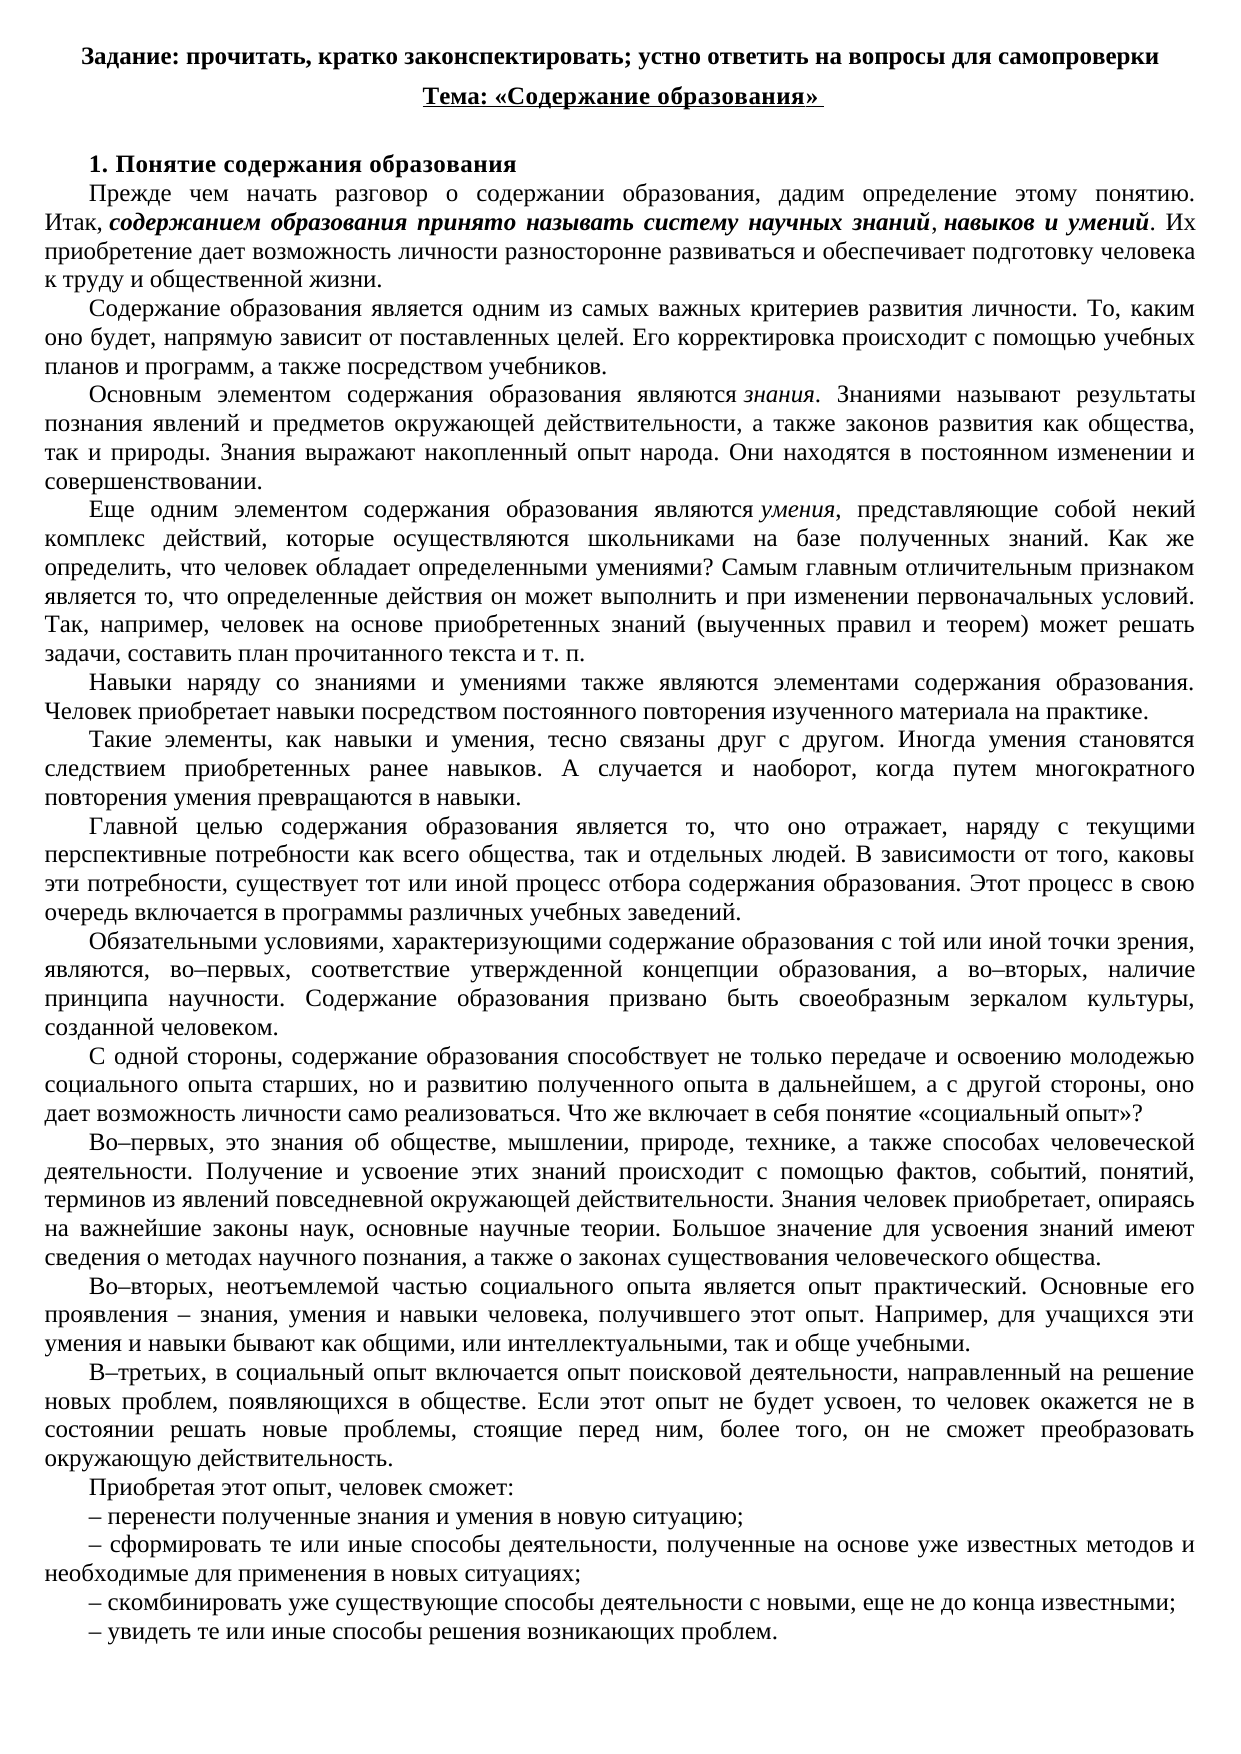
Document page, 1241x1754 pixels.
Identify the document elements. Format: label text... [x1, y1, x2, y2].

text Навыки наряду со знаниями и умениями также являются элементами содержания образования. Человек приобретает навыки посредством постоянного повторения изученного материала на практике. [44, 667, 1196, 724]
text Во–первых, это знания об обществе, мышлении, природе, технике, а также способах человеческой деятельности. Получение и усвоение этих знаний происходит с помощью фактов, событий, понятий, терминов из явлений повседневной окружающей действительности. Знания человек приобретает, опираясь на важнейшие законы наук, основные научные теории. Большое значение для усвоения знаний имеют сведения о методах научного познания, а также о законах существования человеческого общества. [44, 1127, 1196, 1271]
text Приобретая этот опыт, человек сможет: [44, 1472, 1196, 1501]
text Прежде чем начать разговор о содержании образования, дадим определение этому понятию. Итак, содержанием образования принято называть систему научных знаний, навыков и умений. Их приобретение дает возможность личности разносторонне развиваться и обеспечивает подготовку человека к труду и общественной жизни. [44, 178, 1196, 293]
text Такие элементы, как навыки и умения, тесно связаны друг с другом. Иногда умения становятся следствием приобретенных ранее навыков. А случается и наоборот, когда путем многократного повторения умения превращаются в навыки. [44, 724, 1196, 811]
text Основным элементом содержания образования являются знания. Знаниями называют результаты познания явлений и предметов окружающей действительности, а также законов развития как общества, так и природы. Знания выражают накопленный опыт народа. Они находятся в постоянном изменении и совершенствовании. [44, 379, 1196, 494]
text – перенести полученные знания и умения в новую ситуацию; [44, 1501, 1196, 1529]
text С одной стороны, содержание образования способствует не только передаче и освоению молодежью социального опыта старших, но и развитию полученного опыта в дальнейшем, а с другой стороны, оно дает возможность личности само реализоваться. Что же включает в себя понятие «социальный опыт»? [44, 1041, 1196, 1127]
text Задание: прочитать, кратко законспектировать; устно ответить на вопросы для самопроверки [44, 29, 1196, 69]
text Содержание образования является одним из самых важных критериев развития личности. То, каким оно будет, напрямую зависит от поставленных целей. Его корректировка происходит с помощью учебных планов и программ, а также посредством учебников. [44, 293, 1196, 379]
text Тема: «Содержание образования» [44, 69, 1196, 109]
text Еще одним элементом содержания образования являются умения, представляющие собой некий комплекс действий, которые осуществляются школьниками на базе полученных знаний. Как же определить, что человек обладает определенными умениями? Самым главным отличительным признаком является то, что определенные действия он может выполнить и при изменении первоначальных условий. Так, например, человек на основе приобретенных знаний (выученных правил и теорем) может решать задачи, составить план прочитанного текста и т. п. [44, 494, 1196, 667]
text – увидеть те или иные способы решения возникающих проблем. [44, 1616, 1196, 1644]
text – сформировать те или иные способы деятельности, полученные на основе уже известных методов и необходимые для применения в новых ситуациях; [44, 1529, 1196, 1587]
text Обязательными условиями, характеризующими содержание образования с той или иной точки зрения, являются, во–первых, соответствие утвержденной концепции образования, а во–вторых, наличие принципа научности. Содержание образования призвано быть своеобразным зеркалом культуры, созданной человеком. [44, 926, 1196, 1041]
text В–третьих, в социальный опыт включается опыт поисковой деятельности, направленный на решение новых проблем, появляющихся в обществе. Если этот опыт не будет усвоен, то человек окажется не в состоянии решать новые проблемы, стоящие перед ним, более того, он не сможет преобразовать окружающую действительность. [44, 1357, 1196, 1472]
text Главной целью содержания образования является то, что оно отражает, наряду с текущими перспективные потребности как всего общества, так и отдельных людей. В зависимости от того, каковы эти потребности, существует тот или иной процесс отбора содержания образования. Этот процесс в свою очередь включается в программы различных учебных заведений. [44, 811, 1196, 926]
text 1. Понятие содержания образования [44, 149, 1196, 178]
text Во–вторых, неотъемлемой частью социального опыта является опыт практический. Основные его проявления – знания, умения и навыки человека, получившего этот опыт. Например, для учащихся эти умения и навыки бывают как общими, или интеллектуальными, так и обще учебными. [44, 1271, 1196, 1357]
text – скомбинировать уже существующие способы деятельности с новыми, еще не до конца известными; [44, 1587, 1196, 1616]
